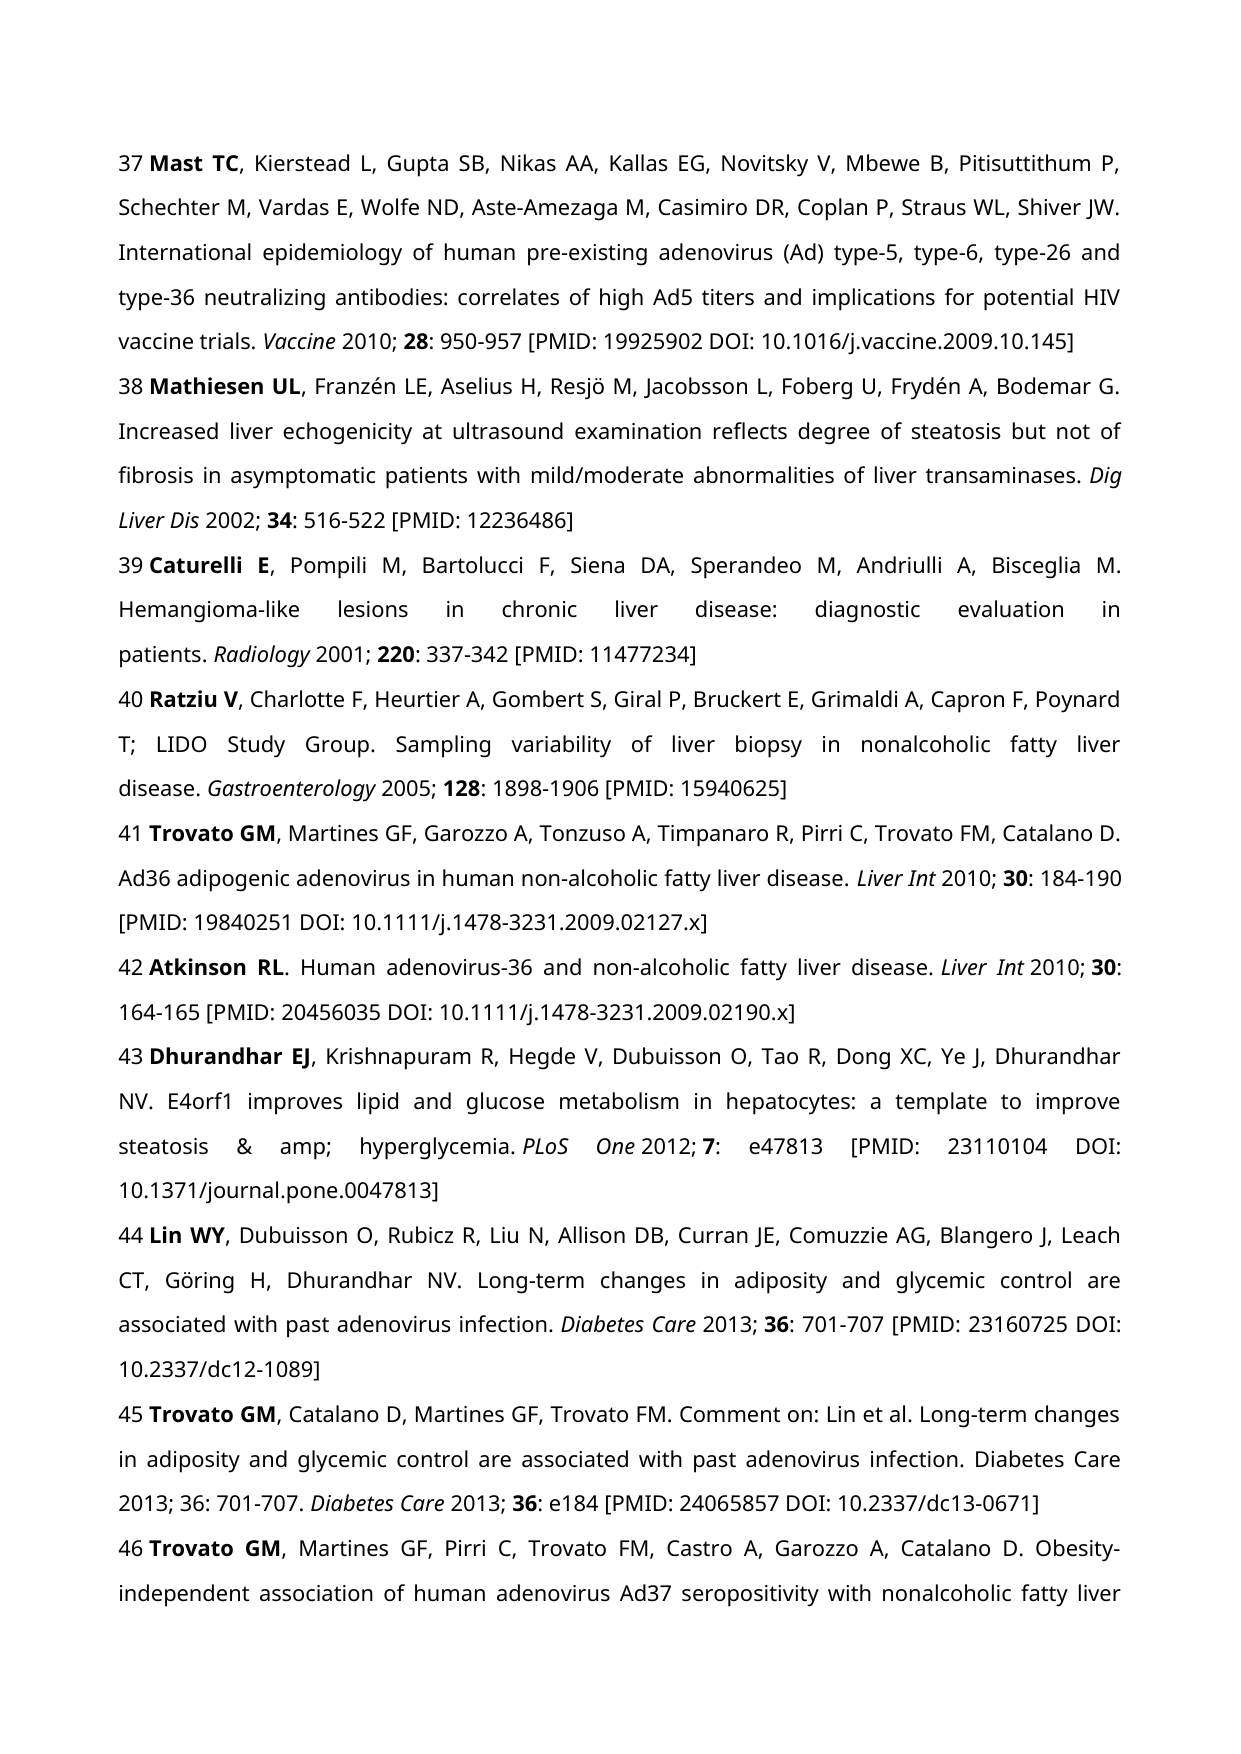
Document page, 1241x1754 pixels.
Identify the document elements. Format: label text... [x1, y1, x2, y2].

text 43 Dhurandhar EJ, Krishnapuram R, Hegde V, Dubuisson O, Tao R, Dong XC, Ye J, Dhurandhar NV. E4orf1 improves lipid and glucose metabolism in hepatocytes: a template to improve steatosis & amp; hyperglycemia. PLoS One 2012; 7: e47813 [PMID: 23110104 DOI: 10.1371/journal.pone.0047813] [118, 1041, 1122, 1205]
text 44 Lin WY, Dubuisson O, Rubicz R, Liu N, Allison DB, Curran JE, Comuzzie AG, Blangero J, Leach CT, Göring H, Dhurandhar NV. Long-term changes in adiposity and glycemic control are associated with past adenovirus infection. Diabetes Care 2013; 36: 701-707 [PMID: 23160725 DOI: 10.2337/dc12-1089] [118, 1220, 1122, 1384]
text 40 Ratziu V, Charlotte F, Heurtier A, Gombert S, Giral P, Bruckert E, Grimaldi A, Capron F, Poynard T; LIDO Study Group. Sampling variability of liver biopsy in nonalcoholic fatty liver disease. Gastroenterology 2005; 128: 1898-1906 [PMID: 15940625] [118, 684, 1122, 803]
text 38 Mathiesen UL, Franzén LE, Aselius H, Resjö M, Jacobsson L, Foberg U, Frydén A, Bodemar G. Increased liver echogenicity at ultrasound examination reflects degree of steatosis but not of fibrosis in asymptomatic patients with mild/moderate abnormalities of liver transaminases. Dig Liver Dis 2002; 34: 516-522 [PMID: 12236486] [118, 371, 1122, 535]
text 41 Trovato GM, Martines GF, Garozzo A, Tonzuso A, Timpanaro R, Pirri C, Trovato FM, Catalano D. Ad36 adipogenic adenovirus in human non-alcoholic fatty liver disease. Liver Int 2010; 30: 184-190 [PMID: 19840251 DOI: 10.1111/j.1478-3231.2009.02127.x] [118, 818, 1122, 937]
text 45 Trovato GM, Catalano D, Martines GF, Trovato FM. Comment on: Lin et al. Long-term changes in adiposity and glycemic control are associated with past adenovirus infection. Diabetes Care 2013; 36: 701-707. Diabetes Care 2013; 36: e184 [PMID: 24065857 DOI: 10.2337/dc13-0671] [118, 1399, 1122, 1518]
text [118, 1533, 1122, 1607]
text 37 Mast TC, Kierstead L, Gupta SB, Nikas AA, Kallas EG, Novitsky V, Mbewe B, Pitisuttithum P, Schechter M, Vardas E, Wolfe ND, Aste-Amezaga M, Casimiro DR, Coplan P, Straus WL, Shiver JW. International epidemiology of human pre-existing adenovirus (Ad) type-5, type-6, type-26 and type-36 neutralizing antibodies: correlates of high Ad5 titers and implications for potential HIV vaccine trials. Vaccine 2010; 28: 950-957 [PMID: 19925902 DOI: 10.1016/j.vaccine.2009.10.145] [118, 148, 1122, 356]
text 39 Caturelli E, Pompili M, Bartolucci F, Siena DA, Sperandeo M, Andriulli A, Bisceglia M. Hemangioma-like lesions in chronic liver disease: diagnostic evaluation in patients. Radiology 2001; 220: 337-342 [PMID: 11477234] [118, 550, 1122, 669]
text 42 Atkinson RL. Human adenovirus-36 and non-alcoholic fatty liver disease. Liver Int 2010; 30: 164-165 [PMID: 20456035 DOI: 10.1111/j.1478-3231.2009.02190.x] [118, 952, 1122, 1026]
